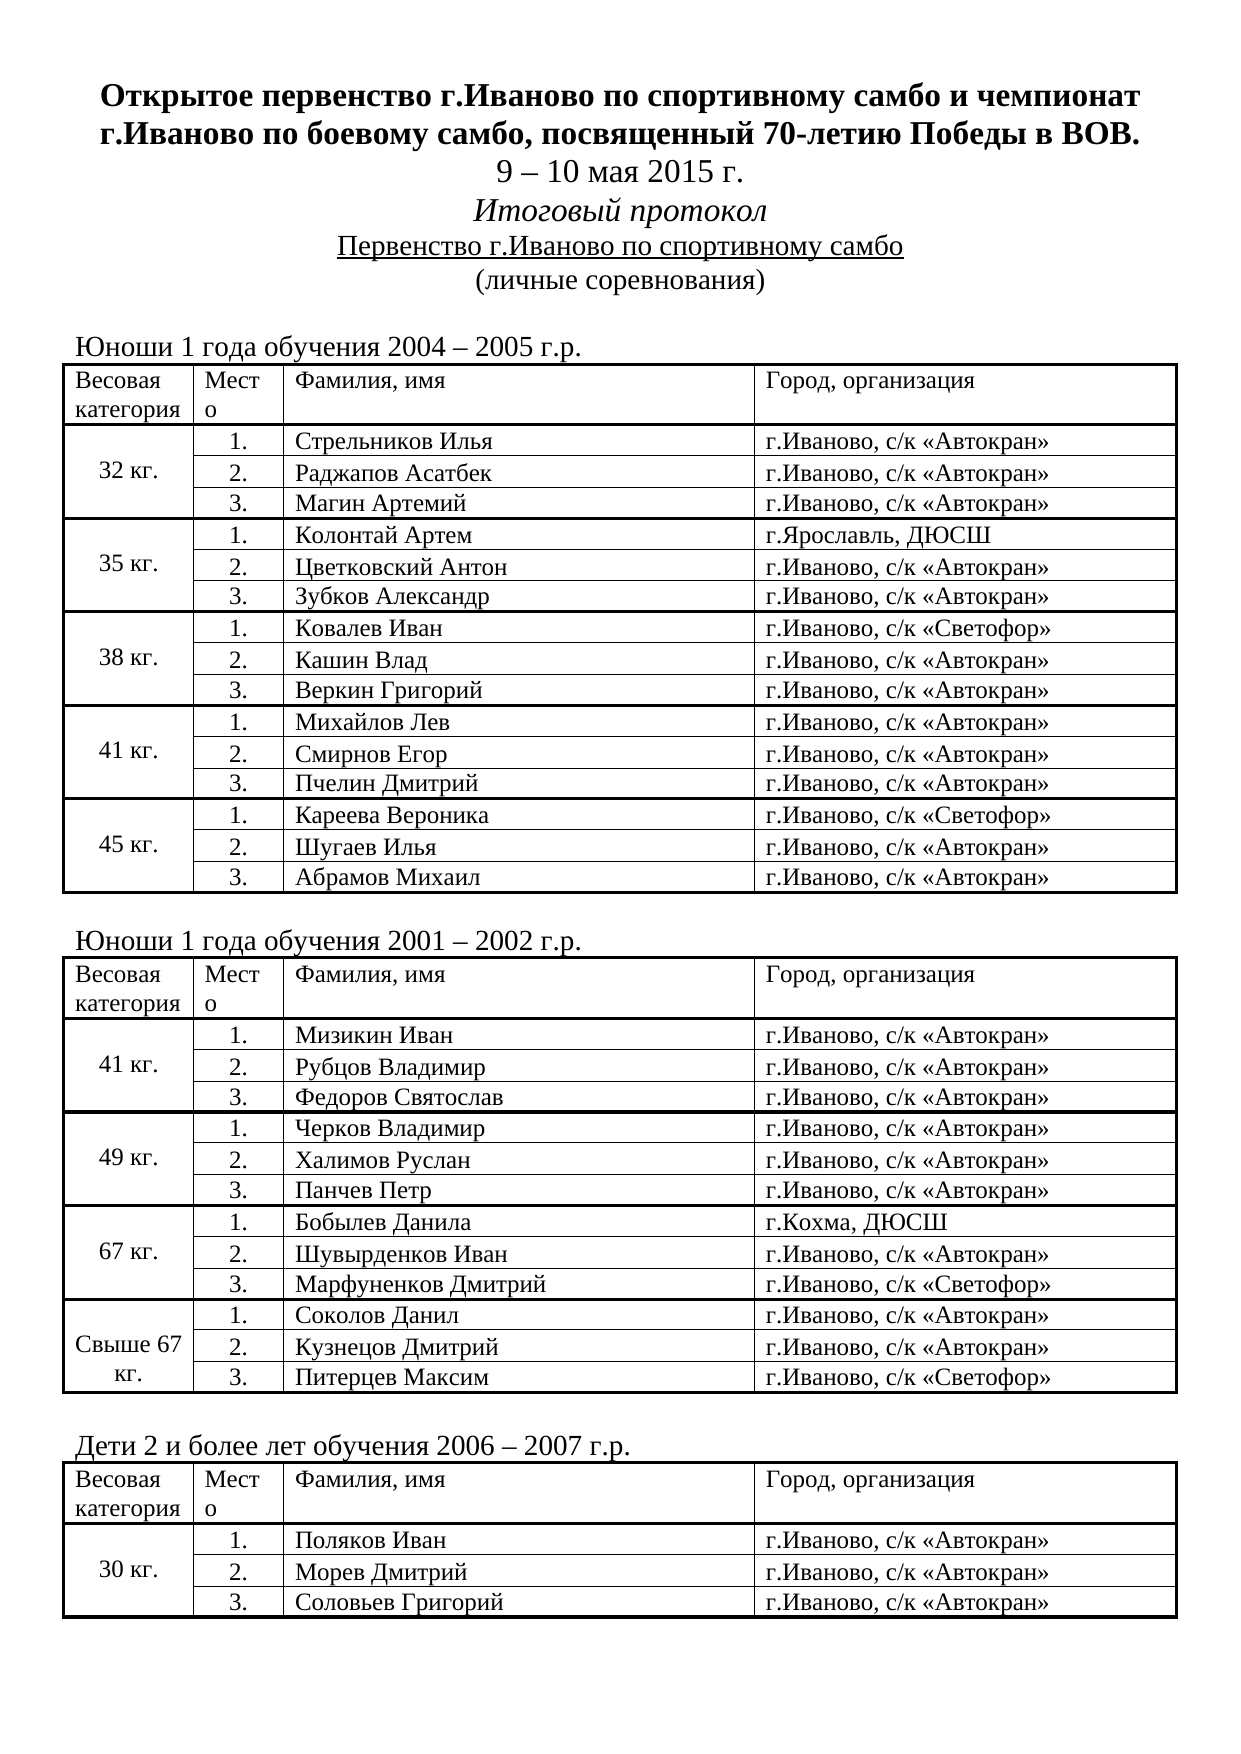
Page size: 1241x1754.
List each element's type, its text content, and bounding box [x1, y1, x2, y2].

table_cell Черков Владимир [284, 1114, 754, 1142]
text Первенство г.Иваново по спортивному самбо [75, 228, 1165, 262]
table_cell 35 кг. [65, 520, 193, 610]
table_cell Ковалев Иван [284, 613, 754, 642]
table_cell г.Иваново, с/к «Автокран» [755, 862, 1175, 891]
table_cell г.Иваново, с/к «Автокран» [755, 1020, 1175, 1049]
table_cell 2. [194, 643, 283, 674]
table_cell Мизикин Иван [284, 1020, 754, 1049]
table_cell г.Иваново, с/к «Светофор» [755, 613, 1175, 642]
table_cell 2. [194, 830, 283, 861]
table_cell Соколов Данил [284, 1301, 754, 1329]
table_cell г.Иваново, с/к «Автокран» [755, 737, 1175, 767]
table_header Весовая категория [65, 1464, 193, 1522]
table_cell г.Ярославль, ДЮСШ [755, 520, 1175, 548]
table_cell 3. [194, 675, 283, 704]
table_header Фамилия, имя [284, 366, 754, 423]
table_header Город, организация [755, 366, 1175, 423]
table_cell г.Иваново, с/к «Автокран» [755, 1114, 1175, 1142]
table_cell 1. [194, 707, 283, 736]
table_cell г.Иваново, с/к «Автокран» [755, 830, 1175, 861]
table_cell г.Иваново, с/к «Автокран» [755, 1082, 1175, 1110]
table_cell 2. [194, 1555, 283, 1586]
table_cell 3. [194, 488, 283, 517]
table_cell Питерцев Максим [284, 1362, 754, 1391]
table_cell Соловьев Григорий [284, 1587, 754, 1615]
table_cell 1. [194, 1114, 283, 1142]
table_cell 2. [194, 1237, 283, 1268]
text Юноши 1 года обучения 2004 – 2005 г.р. [75, 329, 1165, 362]
table_cell г.Иваново, с/к «Автокран» [755, 1555, 1175, 1586]
text Открытое первенство г.Иваново по спортивному самбо и чемпионат г.Иваново по боевому самбо, посвященный 70-летию Победы в ВОВ. [75, 75, 1165, 152]
table_cell г.Иваново, с/к «Автокран» [755, 1237, 1175, 1268]
table_cell 2. [194, 550, 283, 580]
table_cell Кашин Влад [284, 643, 754, 674]
table_cell 3. [194, 1082, 283, 1110]
table_cell Морев Дмитрий [284, 1555, 754, 1586]
table_cell г.Иваново, с/к «Автокран» [755, 550, 1175, 580]
table_cell 1. [194, 1207, 283, 1236]
table_cell г.Иваново, с/к «Автокран» [755, 769, 1175, 797]
table_cell г.Иваново, с/к «Автокран» [755, 707, 1175, 736]
table_cell г.Иваново, с/к «Автокран» [755, 675, 1175, 704]
table_cell г.Иваново, с/к «Автокран» [755, 1587, 1175, 1615]
table_cell 3. [194, 1362, 283, 1391]
table_cell Смирнов Егор [284, 737, 754, 767]
table_cell Пчелин Дмитрий [284, 769, 754, 797]
table_header Фамилия, имя [284, 1464, 754, 1522]
table_cell г.Иваново, с/к «Автокран» [755, 456, 1175, 487]
text 9 – 10 мая 2015 г. [75, 152, 1165, 190]
table_cell 2. [194, 737, 283, 767]
table_cell Раджапов Асатбек [284, 456, 754, 487]
text Итоговый протокол [75, 190, 1165, 228]
table_cell г.Иваново, с/к «Автокран» [755, 1525, 1175, 1554]
table_cell Шувырденков Иван [284, 1237, 754, 1268]
table_cell 1. [194, 1525, 283, 1554]
table_cell 3. [194, 1587, 283, 1615]
table_cell 3. [194, 581, 283, 610]
text Дети 2 и более лет обучения 2006 – 2007 г.р. [75, 1428, 1165, 1461]
table_cell г.Иваново, с/к «Автокран» [755, 488, 1175, 517]
table_cell 3. [194, 769, 283, 797]
table_cell 67 кг. [65, 1207, 193, 1297]
table_cell Веркин Григорий [284, 675, 754, 704]
table_cell 1. [194, 613, 283, 642]
table_header Город, организация [755, 1464, 1175, 1522]
table_cell Шугаев Илья [284, 830, 754, 861]
table_cell 2. [194, 1330, 283, 1361]
table_cell Панчев Петр [284, 1175, 754, 1204]
table_cell 38 кг. [65, 613, 193, 704]
table_cell г.Иваново, с/к «Автокран» [755, 1050, 1175, 1081]
table_cell 1. [194, 520, 283, 548]
table_cell Стрельников Илья [284, 426, 754, 455]
table_cell 30 кг. [65, 1525, 193, 1615]
table_cell 41 кг. [65, 707, 193, 797]
table_cell г.Иваново, с/к «Автокран» [755, 426, 1175, 455]
table_header Место [194, 366, 283, 423]
table_cell Халимов Руслан [284, 1143, 754, 1174]
table_cell 1. [194, 1301, 283, 1329]
table_cell 41 кг. [65, 1020, 193, 1110]
table_cell 1. [194, 1020, 283, 1049]
table_cell г.Иваново, с/к «Светофор» [755, 1269, 1175, 1297]
table_header Весовая категория [65, 366, 193, 423]
table_cell г.Иваново, с/к «Автокран» [755, 1330, 1175, 1361]
table_cell 1. [194, 426, 283, 455]
table_cell Цветковский Антон [284, 550, 754, 580]
table_cell г.Иваново, с/к «Светофор» [755, 1362, 1175, 1391]
table_cell 32 кг. [65, 426, 193, 517]
table_cell 2. [194, 456, 283, 487]
table_cell Зубков Александр [284, 581, 754, 610]
table_cell Поляков Иван [284, 1525, 754, 1554]
table_cell Рубцов Владимир [284, 1050, 754, 1081]
text Юноши 1 года обучения 2001 – 2002 г.р. [75, 923, 1165, 956]
table_header Место [194, 959, 283, 1017]
table_cell Абрамов Михаил [284, 862, 754, 891]
table_cell г.Иваново, с/к «Светофор» [755, 800, 1175, 829]
table_cell г.Иваново, с/к «Автокран» [755, 1143, 1175, 1174]
table_cell 1. [194, 800, 283, 829]
table_cell г.Кохма, ДЮСШ [755, 1207, 1175, 1236]
table_cell 45 кг. [65, 800, 193, 891]
table_header Место [194, 1464, 283, 1522]
text (личные соревнования) [75, 262, 1165, 295]
table_header Фамилия, имя [284, 959, 754, 1017]
table_cell 2. [194, 1050, 283, 1081]
table_cell г.Иваново, с/к «Автокран» [755, 643, 1175, 674]
table_header Весовая категория [65, 959, 193, 1017]
table_cell Магин Артемий [284, 488, 754, 517]
table_cell Бобылев Данила [284, 1207, 754, 1236]
table_cell 2. [194, 1143, 283, 1174]
table_header Город, организация [755, 959, 1175, 1017]
table_cell 3. [194, 1175, 283, 1204]
table_cell г.Иваново, с/к «Автокран» [755, 581, 1175, 610]
table_cell Михайлов Лев [284, 707, 754, 736]
table_cell Кузнецов Дмитрий [284, 1330, 754, 1361]
table_cell Свыше 67 кг. [65, 1301, 193, 1391]
table_cell 3. [194, 862, 283, 891]
table_cell Федоров Святослав [284, 1082, 754, 1110]
table_cell 3. [194, 1269, 283, 1297]
table_cell Марфуненков Дмитрий [284, 1269, 754, 1297]
table_cell Колонтай Артем [284, 520, 754, 548]
table_cell Кареева Вероника [284, 800, 754, 829]
table_cell г.Иваново, с/к «Автокран» [755, 1175, 1175, 1204]
table_cell 49 кг. [65, 1114, 193, 1204]
table_cell г.Иваново, с/к «Автокран» [755, 1301, 1175, 1329]
